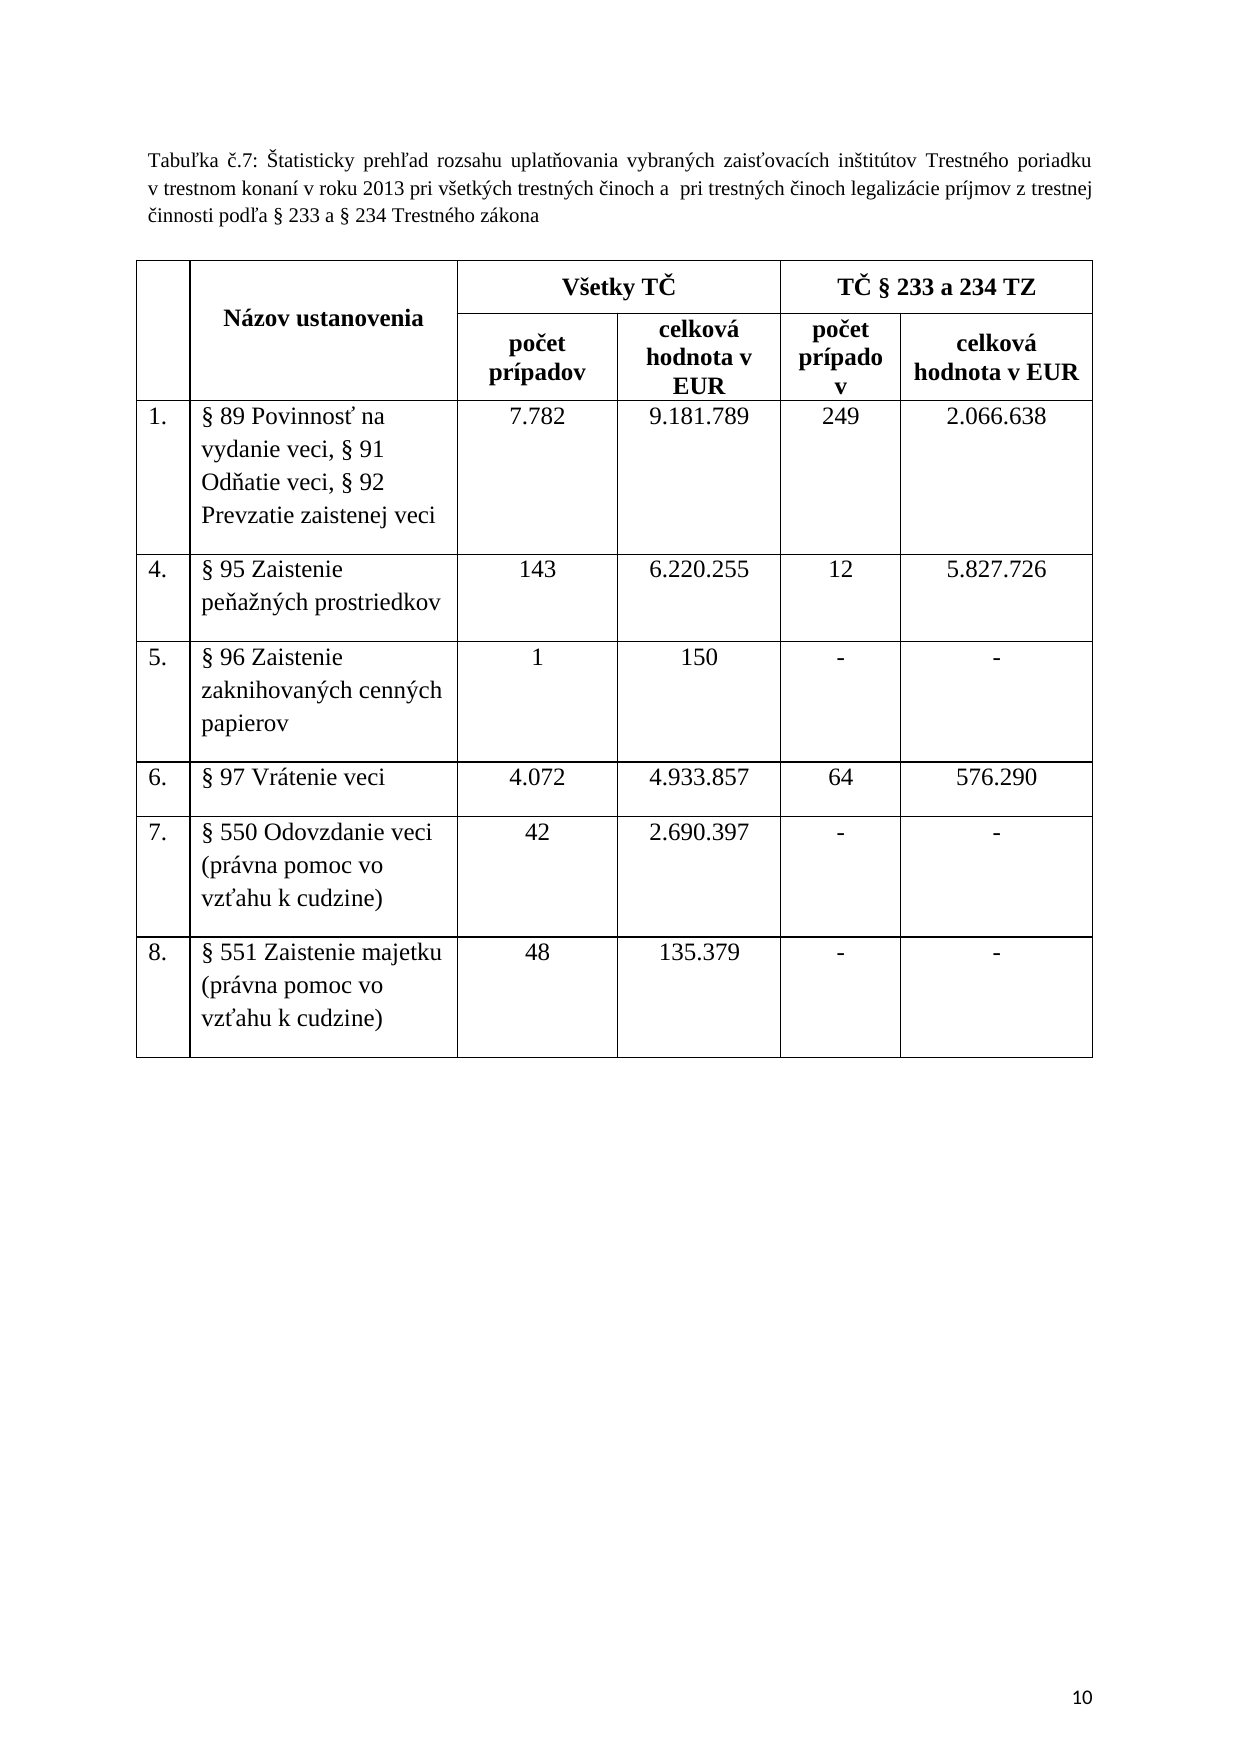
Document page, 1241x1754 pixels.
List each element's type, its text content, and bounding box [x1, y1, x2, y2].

table_cell 5.827.726 [901, 555, 1092, 641]
table_cell celková hodnota v EUR [901, 314, 1092, 400]
table_cell 2.690.397 [618, 817, 780, 936]
table_header TČ § 233 a 234 TZ [781, 261, 1092, 313]
table_cell § 96 Zaistenie zaknihovaných cenných papierov [191, 642, 457, 761]
table_cell 48 [458, 938, 617, 1057]
table_cell § 550 Odovzdanie veci (právna pomoc vo vzťahu k cudzine) [191, 817, 457, 936]
table_cell počet prípadov [781, 314, 900, 400]
table_cell - [901, 642, 1092, 761]
table_cell § 551 Zaistenie majetku (právna pomoc vo vzťahu k cudzine) [191, 938, 457, 1057]
table_cell 135.379 [618, 938, 780, 1057]
table_cell 6. [137, 763, 189, 816]
table_cell 64 [781, 763, 900, 816]
table_cell - [781, 817, 900, 936]
table_cell 12 [781, 555, 900, 641]
table_cell celková hodnota v EUR [618, 314, 780, 400]
table_header Všetky TČ [458, 261, 780, 313]
table_cell počet prípadov [458, 314, 617, 400]
table_cell 7.782 [458, 401, 617, 553]
table_header Názov ustanovenia [191, 261, 457, 400]
table_cell 4.072 [458, 763, 617, 816]
text Tabuľka č.7: Štatisticky prehľad rozsahu uplatňovania vybraných zaisťovacích inštitútov Trestného poriadku v trestnom konaní v roku 2013 pri všetkých trestných činoch a pri trestných činoch legalizácie príjmov z trestnej činnosti podľa § 233 a § 234 Trestného zákona [148, 148, 1092, 227]
table_cell 7. [137, 817, 189, 936]
table_cell 2.066.638 [901, 401, 1092, 553]
table_cell 576.290 [901, 763, 1092, 816]
table_cell 42 [458, 817, 617, 936]
table_cell § 97 Vrátenie veci [191, 763, 457, 816]
table_cell 1 [458, 642, 617, 761]
table_cell 9.181.789 [618, 401, 780, 553]
table_cell 150 [618, 642, 780, 761]
table_cell § 89 Povinnosť na vydanie veci, § 91 Odňatie veci, § 92 Prevzatie zaistenej veci [191, 401, 457, 553]
table_cell 6.220.255 [618, 555, 780, 641]
table_cell 1. [137, 401, 189, 553]
table_cell 5. [137, 642, 189, 761]
table_cell 143 [458, 555, 617, 641]
table_header [137, 261, 189, 400]
table_cell - [781, 938, 900, 1057]
table_cell § 95 Zaistenie peňažných prostriedkov [191, 555, 457, 641]
table_cell - [781, 642, 900, 761]
table_cell 8. [137, 938, 189, 1057]
table_cell 4.933.857 [618, 763, 780, 816]
table_cell 4. [137, 555, 189, 641]
table_cell - [901, 938, 1092, 1057]
table_cell - [901, 817, 1092, 936]
table_cell 249 [781, 401, 900, 553]
